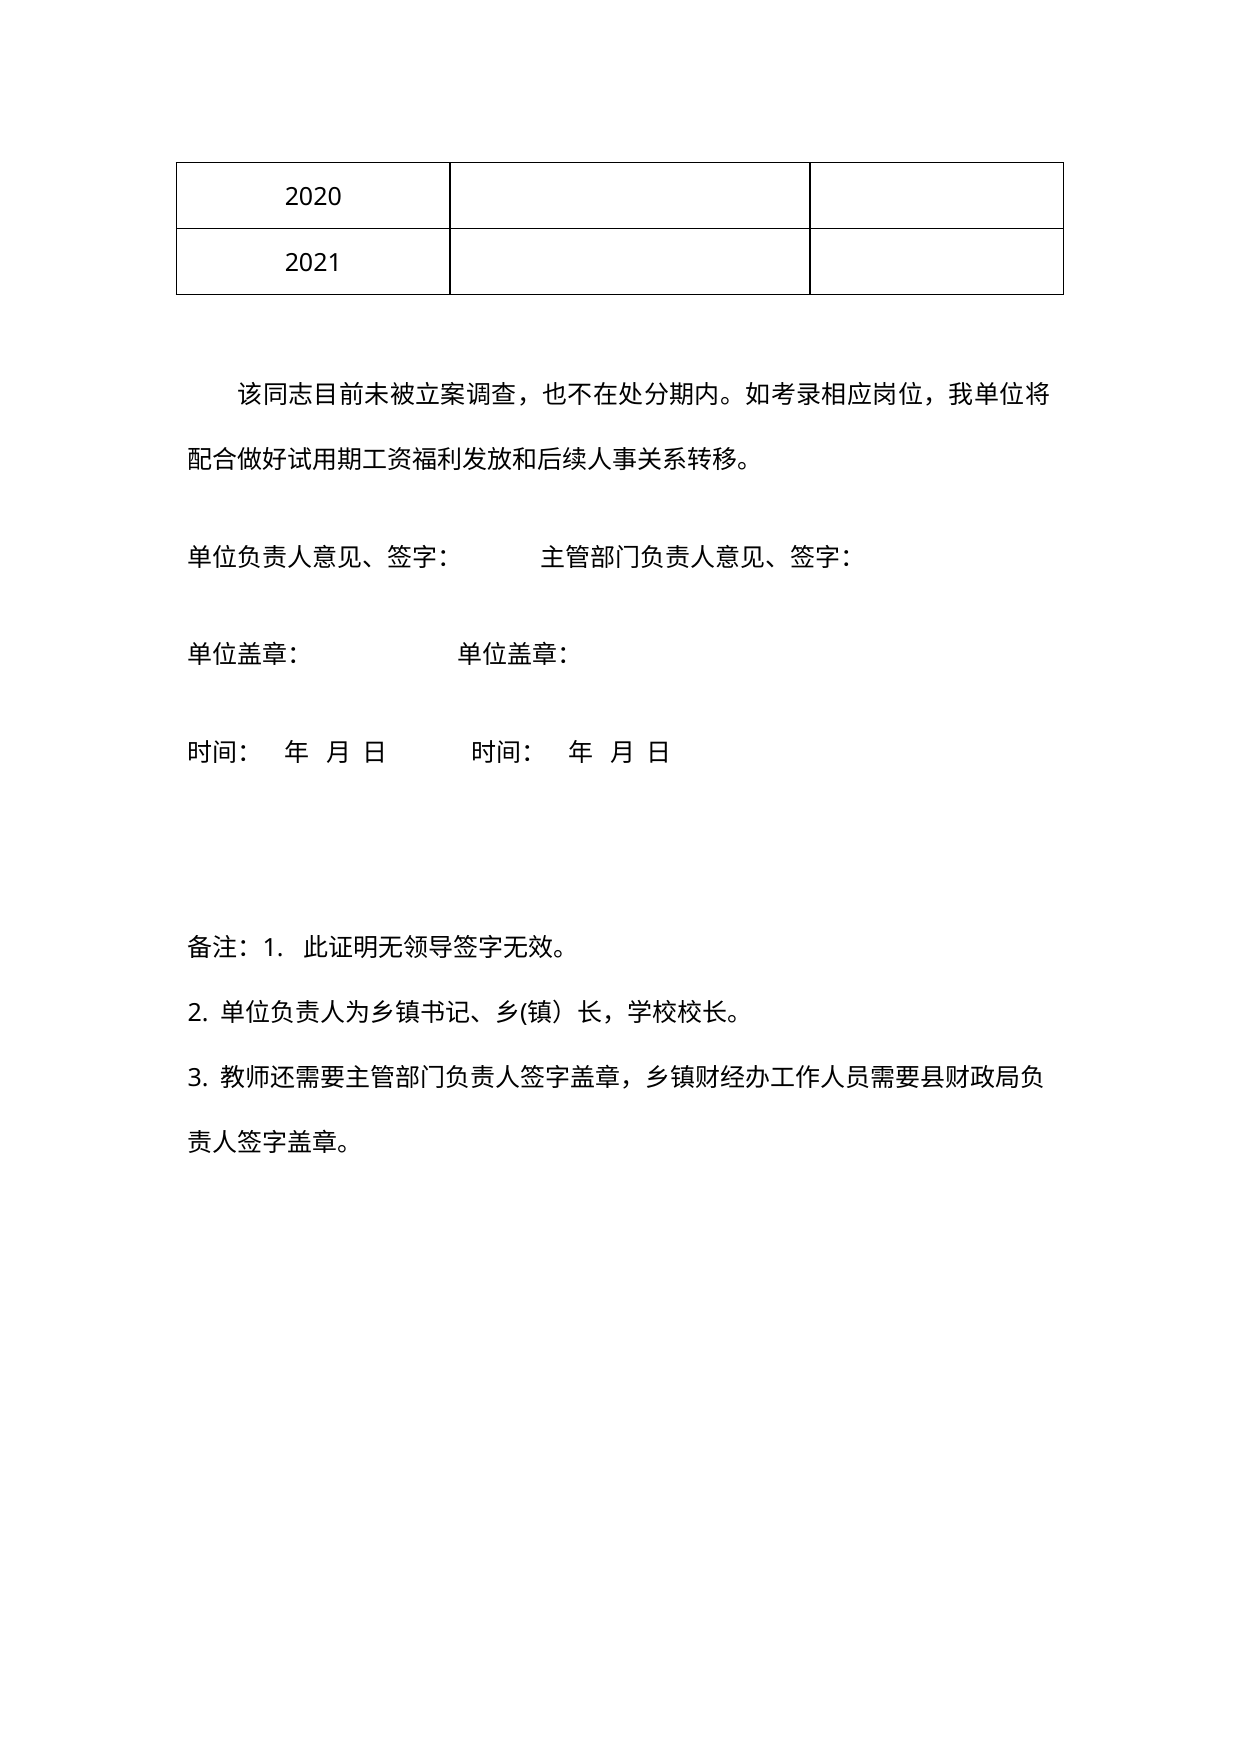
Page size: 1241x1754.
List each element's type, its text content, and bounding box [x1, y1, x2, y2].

table_cell [811, 229, 1063, 294]
table_cell 2020 [177, 163, 449, 228]
table_cell [811, 163, 1063, 228]
table_cell 2021 [177, 229, 449, 294]
table_cell [451, 229, 809, 294]
table_cell [451, 163, 809, 228]
list 教师还需要主管部门负责人签字盖章，乡镇财经办工作人员需要县财政局负责人签字盖章。 [187, 1043, 1053, 1173]
text 该同志目前未被立案调查，也不在处分期内。如考录相应岗位，我单位将配合做好试用期工资福利发放和后续人事关系转移。 [187, 360, 1053, 490]
list 单位负责人为乡镇书记、乡(镇）长，学校校长。 [187, 978, 1053, 1043]
text 单位盖章： 单位盖章： [187, 620, 1053, 685]
text 备注：1. 此证明无领导签字无效。 [187, 913, 1053, 978]
text 时间： 年 月 日 时间： 年 月 日 [187, 718, 1053, 783]
text 单位负责人意见、签字： 主管部门负责人意见、签字： [187, 523, 1053, 588]
